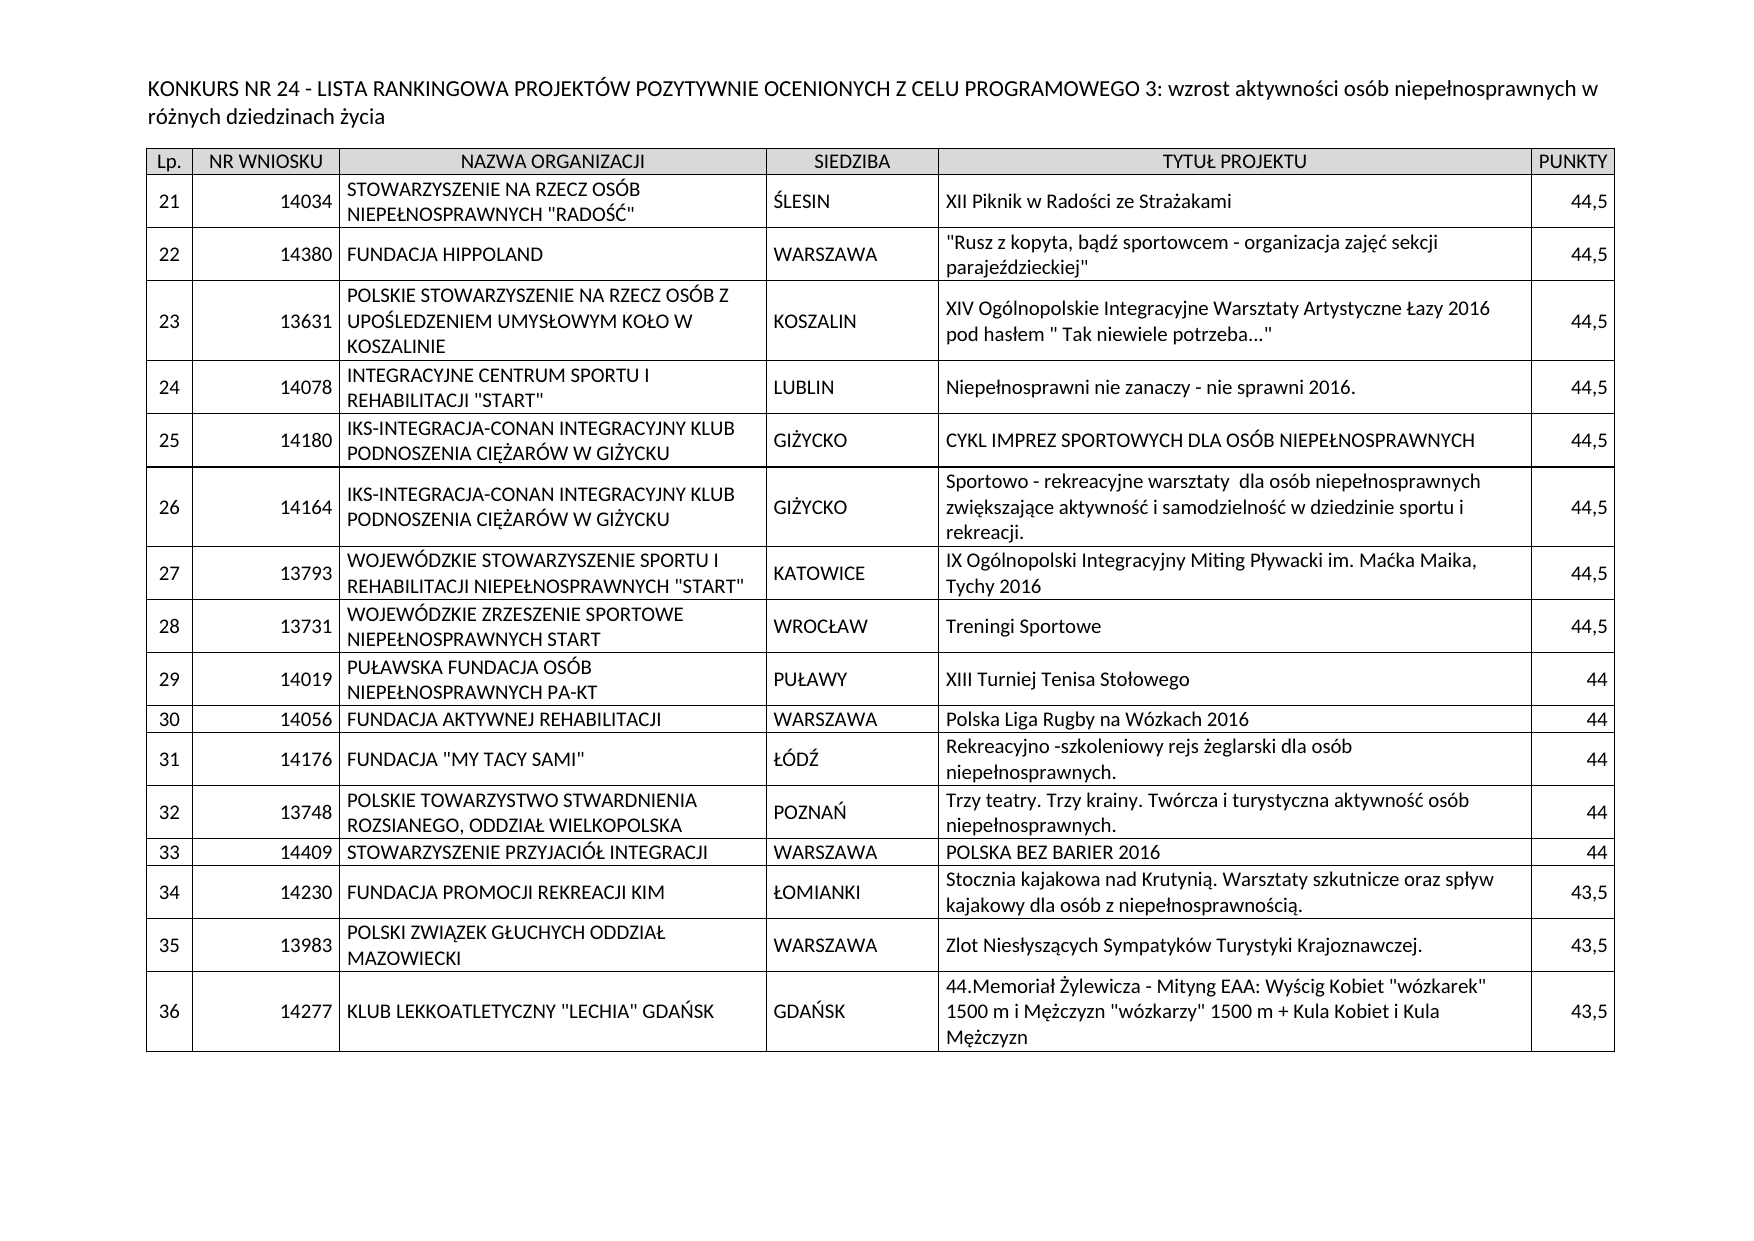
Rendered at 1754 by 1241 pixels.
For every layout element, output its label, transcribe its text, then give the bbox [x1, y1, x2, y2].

table_cell INTEGRACYJNE CENTRUM SPORTU I REHABILITACJI "START" [340, 361, 766, 413]
table_cell XII Piknik w Radości ze Strażakami [939, 175, 1531, 227]
table_cell 14176 [193, 733, 339, 785]
table_cell 34 [147, 866, 192, 918]
table_cell 44,5 [1532, 414, 1614, 466]
table_cell 21 [147, 175, 192, 227]
table_cell 14056 [193, 706, 339, 732]
table_cell 44 [1532, 653, 1614, 705]
table_cell LUBLIN [767, 361, 938, 413]
table_cell 44 [1532, 786, 1614, 838]
table_cell WARSZAWA [767, 706, 938, 732]
table_cell Niepełnosprawni nie zanaczy - nie sprawni 2016. [939, 361, 1531, 413]
table_cell Rekreacyjno -szkoleniowy rejs żeglarski dla osób niepełnosprawnych. [939, 733, 1531, 785]
table_cell Sportowo - rekreacyjne warsztaty dla osób niepełnosprawnych zwiększające aktywność i samodzielność w dziedzinie sportu i rekreacji. [939, 468, 1531, 546]
table_cell 44,5 [1532, 361, 1614, 413]
table_cell XIII Turniej Tenisa Stołowego [939, 653, 1531, 705]
table_cell 36 [147, 972, 192, 1051]
table_cell GIŻYCKO [767, 414, 938, 466]
table_header Lp. [147, 149, 192, 174]
table_cell 44 [1532, 733, 1614, 785]
table_cell 44,5 [1532, 228, 1614, 280]
table_cell WARSZAWA [767, 228, 938, 280]
table_cell 14409 [193, 839, 339, 865]
table_cell 44,5 [1532, 175, 1614, 227]
table_cell IKS-INTEGRACJA-CONAN INTEGRACYJNY KLUB PODNOSZENIA CIĘŻARÓW W GIŻYCKU [340, 468, 766, 546]
table_cell 43,5 [1532, 972, 1614, 1051]
table_cell XIV Ogólnopolskie Integracyjne Warsztaty Artystyczne Łazy 2016 pod hasłem " Tak niewiele potrzeba..." [939, 281, 1531, 360]
table_cell 44 [1532, 839, 1614, 865]
table_cell Stocznia kajakowa nad Krutynią. Warsztaty szkutnicze oraz spływ kajakowy dla osób z niepełnosprawnością. [939, 866, 1531, 918]
table_cell 23 [147, 281, 192, 360]
table_cell 22 [147, 228, 192, 280]
table_cell 13631 [193, 281, 339, 360]
table_cell Zlot Niesłyszących Sympatyków Turystyki Krajoznawczej. [939, 919, 1531, 971]
table_cell POLSKI ZWIĄZEK GŁUCHYCH ODDZIAŁ MAZOWIECKI [340, 919, 766, 971]
table_cell 14277 [193, 972, 339, 1051]
table_cell WARSZAWA [767, 919, 938, 971]
table_cell 13731 [193, 600, 339, 652]
table_cell 44,5 [1532, 600, 1614, 652]
table_cell 14019 [193, 653, 339, 705]
table_cell IKS-INTEGRACJA-CONAN INTEGRACYJNY KLUB PODNOSZENIA CIĘŻARÓW W GIŻYCKU [340, 414, 766, 466]
table_cell WOJEWÓDZKIE STOWARZYSZENIE SPORTU I REHABILITACJI NIEPEŁNOSPRAWNYCH "START" [340, 547, 766, 599]
table_cell FUNDACJA PROMOCJI REKREACJI KIM [340, 866, 766, 918]
table_cell 32 [147, 786, 192, 838]
table_cell 13793 [193, 547, 339, 599]
table_cell WOJEWÓDZKIE ZRZESZENIE SPORTOWE NIEPEŁNOSPRAWNYCH START [340, 600, 766, 652]
table_cell 30 [147, 706, 192, 732]
table_cell PUŁAWY [767, 653, 938, 705]
table_cell KLUB LEKKOATLETYCZNY "LECHIA" GDAŃSK [340, 972, 766, 1051]
table_cell 14078 [193, 361, 339, 413]
table_cell ŁÓDŹ [767, 733, 938, 785]
table_cell 25 [147, 414, 192, 466]
table_cell FUNDACJA "MY TACY SAMI" [340, 733, 766, 785]
table_cell WARSZAWA [767, 839, 938, 865]
table_cell POLSKA BEZ BARIER 2016 [939, 839, 1531, 865]
table_cell 14380 [193, 228, 339, 280]
table_cell 43,5 [1532, 919, 1614, 971]
table_cell STOWARZYSZENIE NA RZECZ OSÓB NIEPEŁNOSPRAWNYCH "RADOŚĆ" [340, 175, 766, 227]
table_cell 13748 [193, 786, 339, 838]
table_cell 43,5 [1532, 866, 1614, 918]
table_cell POLSKIE TOWARZYSTWO STWARDNIENIA ROZSIANEGO, ODDZIAŁ WIELKOPOLSKA [340, 786, 766, 838]
table_cell POLSKIE STOWARZYSZENIE NA RZECZ OSÓB Z UPOŚLEDZENIEM UMYSŁOWYM KOŁO W KOSZALINIE [340, 281, 766, 360]
table_cell STOWARZYSZENIE PRZYJACIÓŁ INTEGRACJI [340, 839, 766, 865]
table_cell 14034 [193, 175, 339, 227]
table_cell FUNDACJA HIPPOLAND [340, 228, 766, 280]
table_cell 33 [147, 839, 192, 865]
table_cell "Rusz z kopyta, bądź sportowcem - organizacja zajęć sekcji parajeździeckiej" [939, 228, 1531, 280]
table_cell 14180 [193, 414, 339, 466]
table_cell 28 [147, 600, 192, 652]
table_cell FUNDACJA AKTYWNEJ REHABILITACJI [340, 706, 766, 732]
table_header TYTUŁ PROJEKTU [939, 149, 1531, 174]
table_cell 26 [147, 468, 192, 546]
table_cell 24 [147, 361, 192, 413]
table_cell 27 [147, 547, 192, 599]
table_cell KATOWICE [767, 547, 938, 599]
table_cell 31 [147, 733, 192, 785]
table_cell Polska Liga Rugby na Wózkach 2016 [939, 706, 1531, 732]
table_cell 44,5 [1532, 468, 1614, 546]
table_cell ŁOMIANKI [767, 866, 938, 918]
table_header NR WNIOSKU [193, 149, 339, 174]
table_cell 29 [147, 653, 192, 705]
table_cell Treningi Sportowe [939, 600, 1531, 652]
table_cell 44,5 [1532, 547, 1614, 599]
table_cell 13983 [193, 919, 339, 971]
table_header PUNKTY [1532, 149, 1614, 174]
table_cell 14164 [193, 468, 339, 546]
table_header SIEDZIBA [767, 149, 938, 174]
table_cell GIŻYCKO [767, 468, 938, 546]
table_cell KOSZALIN [767, 281, 938, 360]
table_cell ŚLESIN [767, 175, 938, 227]
table_cell PUŁAWSKA FUNDACJA OSÓB NIEPEŁNOSPRAWNYCH PA-KT [340, 653, 766, 705]
table_cell 44 [1532, 706, 1614, 732]
table_cell IX Ogólnopolski Integracyjny Miting Pływacki im. Maćka Maika, Tychy 2016 [939, 547, 1531, 599]
table_cell 44,5 [1532, 281, 1614, 360]
table_cell 14230 [193, 866, 339, 918]
table_cell Trzy teatry. Trzy krainy. Twórcza i turystyczna aktywność osób niepełnosprawnych. [939, 786, 1531, 838]
table_cell 44.Memoriał Żylewicza - Mityng EAA: Wyścig Kobiet "wózkarek" 1500 m i Mężczyzn "wózkarzy" 1500 m + Kula Kobiet i Kula Mężczyzn [939, 972, 1531, 1051]
table_cell WROCŁAW [767, 600, 938, 652]
table_cell GDAŃSK [767, 972, 938, 1051]
table_cell POZNAŃ [767, 786, 938, 838]
table_cell 35 [147, 919, 192, 971]
table_header NAZWA ORGANIZACJI [340, 149, 766, 174]
table_cell CYKL IMPREZ SPORTOWYCH DLA OSÓB NIEPEŁNOSPRAWNYCH [939, 414, 1531, 466]
